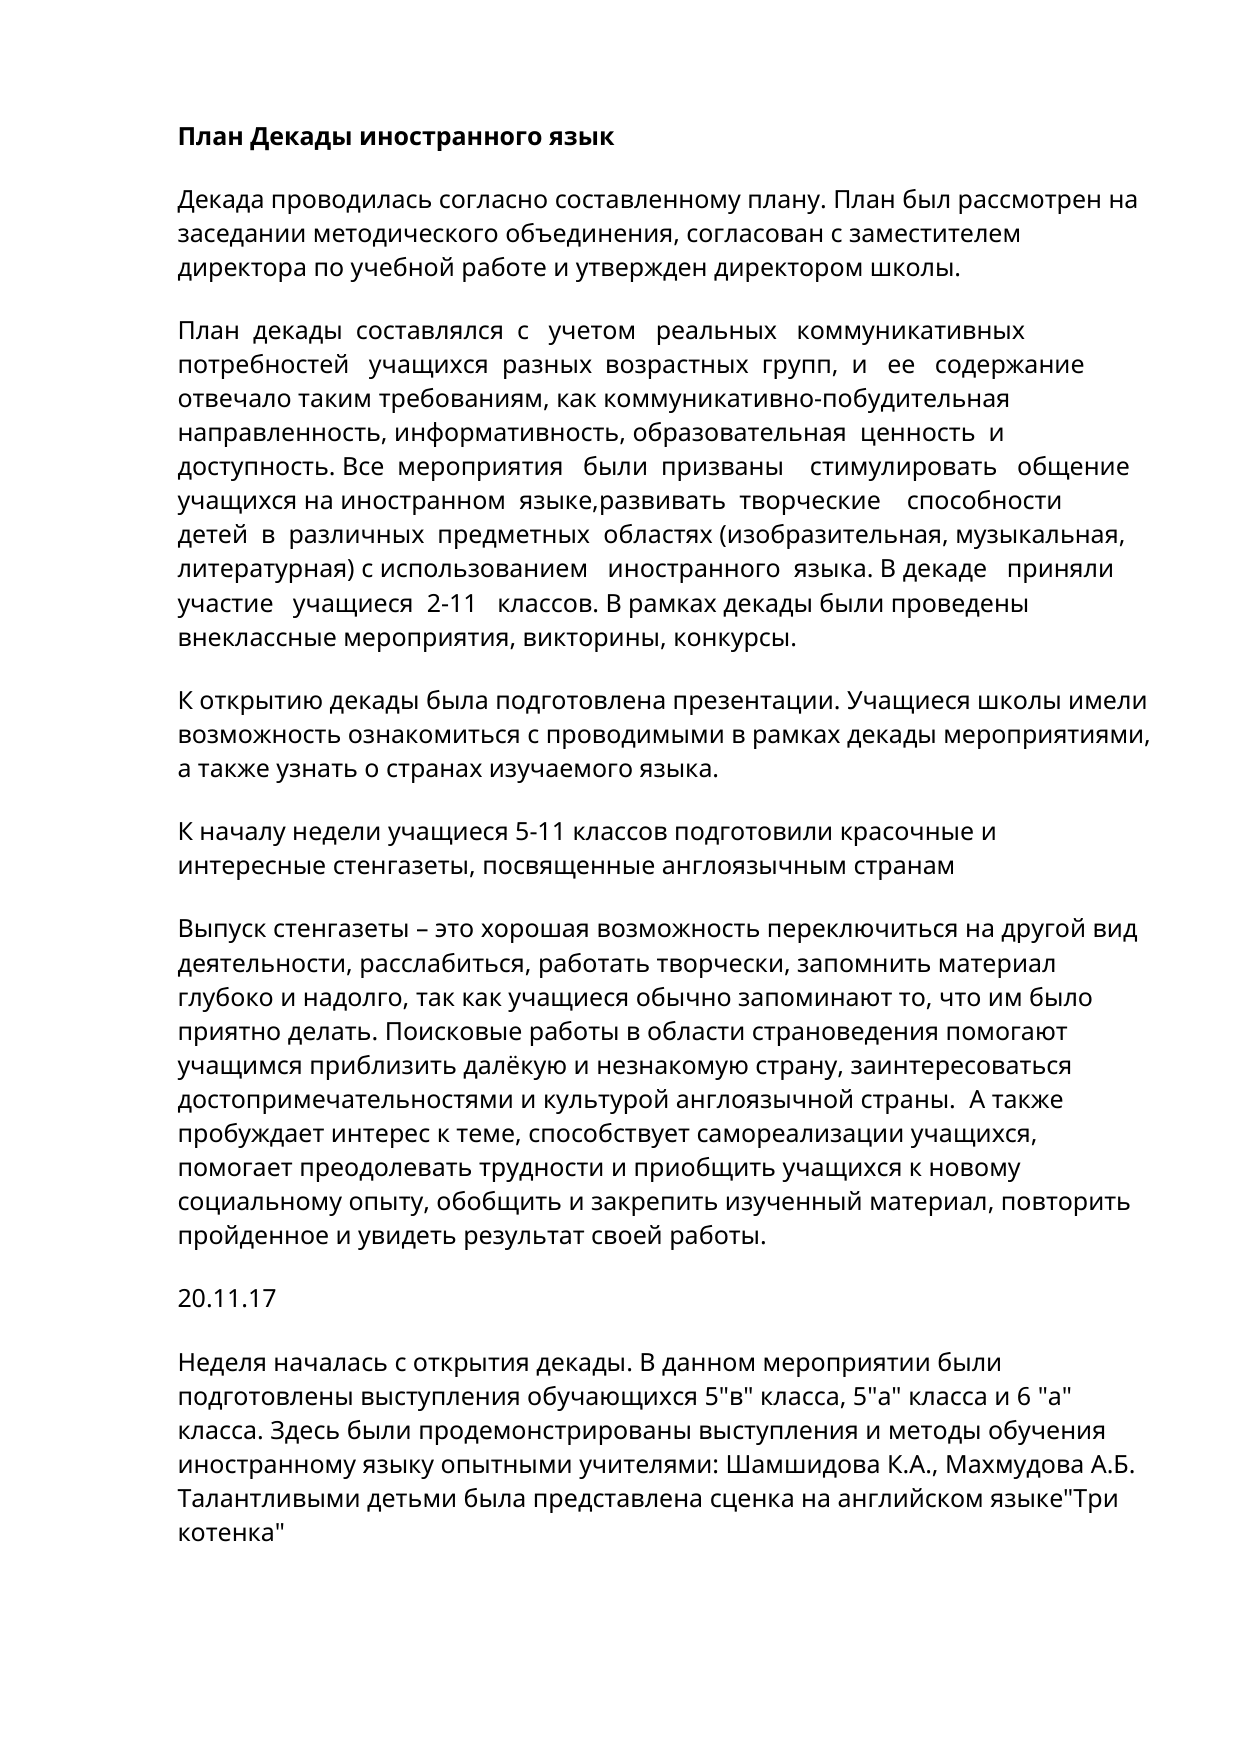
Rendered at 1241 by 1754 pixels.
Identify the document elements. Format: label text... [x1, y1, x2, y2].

text План Декады иностранного язык [177, 118, 1152, 152]
text Неделя началась с открытия декады. В данном мероприятии были подготовлены выступления обучающихся 5"в" класса, 5"а" класса и 6 "а" класса. Здесь были продемонстрированы выступления и методы обучения иностранному языку опытными учителями: Шамшидова К.А., Махмудова А.Б. Талантливыми детьми была представлена сценка на английском языке"Три котенка" [177, 1344, 1152, 1548]
text К началу недели учащиеся 5-11 классов подготовили красочные и интересные стенгазеты, посвященные англоязычным странам [177, 814, 1152, 882]
text 20.11.17 [177, 1281, 1152, 1315]
text Выпуск стенгазеты – это хорошая возможность переключиться на другой вид деятельности, расслабиться, работать творчески, запомнить материал глубоко и надолго, так как учащиеся обычно запоминают то, что им было приятно делать. Поисковые работы в области страноведения помогают учащимся приблизить далёкую и незнакомую страну, заинтересоваться достопримечательностями и культурой англоязычной страны. А также пробуждает интерес к теме, способствует самореализации учащихся, помогает преодолевать трудности и приобщить учащихся к новому социальному опыту, обобщить и закрепить изученный материал, повторить пройденное и увидеть результат своей работы. [177, 911, 1152, 1252]
text К открытию декады была подготовлена презентации. Учащиеся школы имели возможность ознакомиться с проводимыми в рамках декады мероприятиями, а также узнать о странах изучаемого языка. [177, 682, 1152, 785]
text План декады составлялся с учетом реальных коммуникативных потребностей учащихся разных возрастных групп, и ее содержание отвечало таким требованиям, как коммуникативно-побудительная направленность, информативность, образовательная ценность и доступность. Все мероприятия были призваны стимулировать общение учащихся на иностранном языке,развивать творческие способности детей в различных предметных областях (изобразительная, музыкальная, литературная) с использованием иностранного языка. В декаде приняли участие учащиеся 2-11 классов. В рамках декады были проведены внеклассные мероприятия, викторины, конкурсы. [177, 313, 1152, 653]
text Декада проводилась согласно составленному плану. План был рассмотрен на заседании методического объединения, согласован с заместителем директора по учебной работе и утвержден директором школы. [177, 181, 1152, 283]
